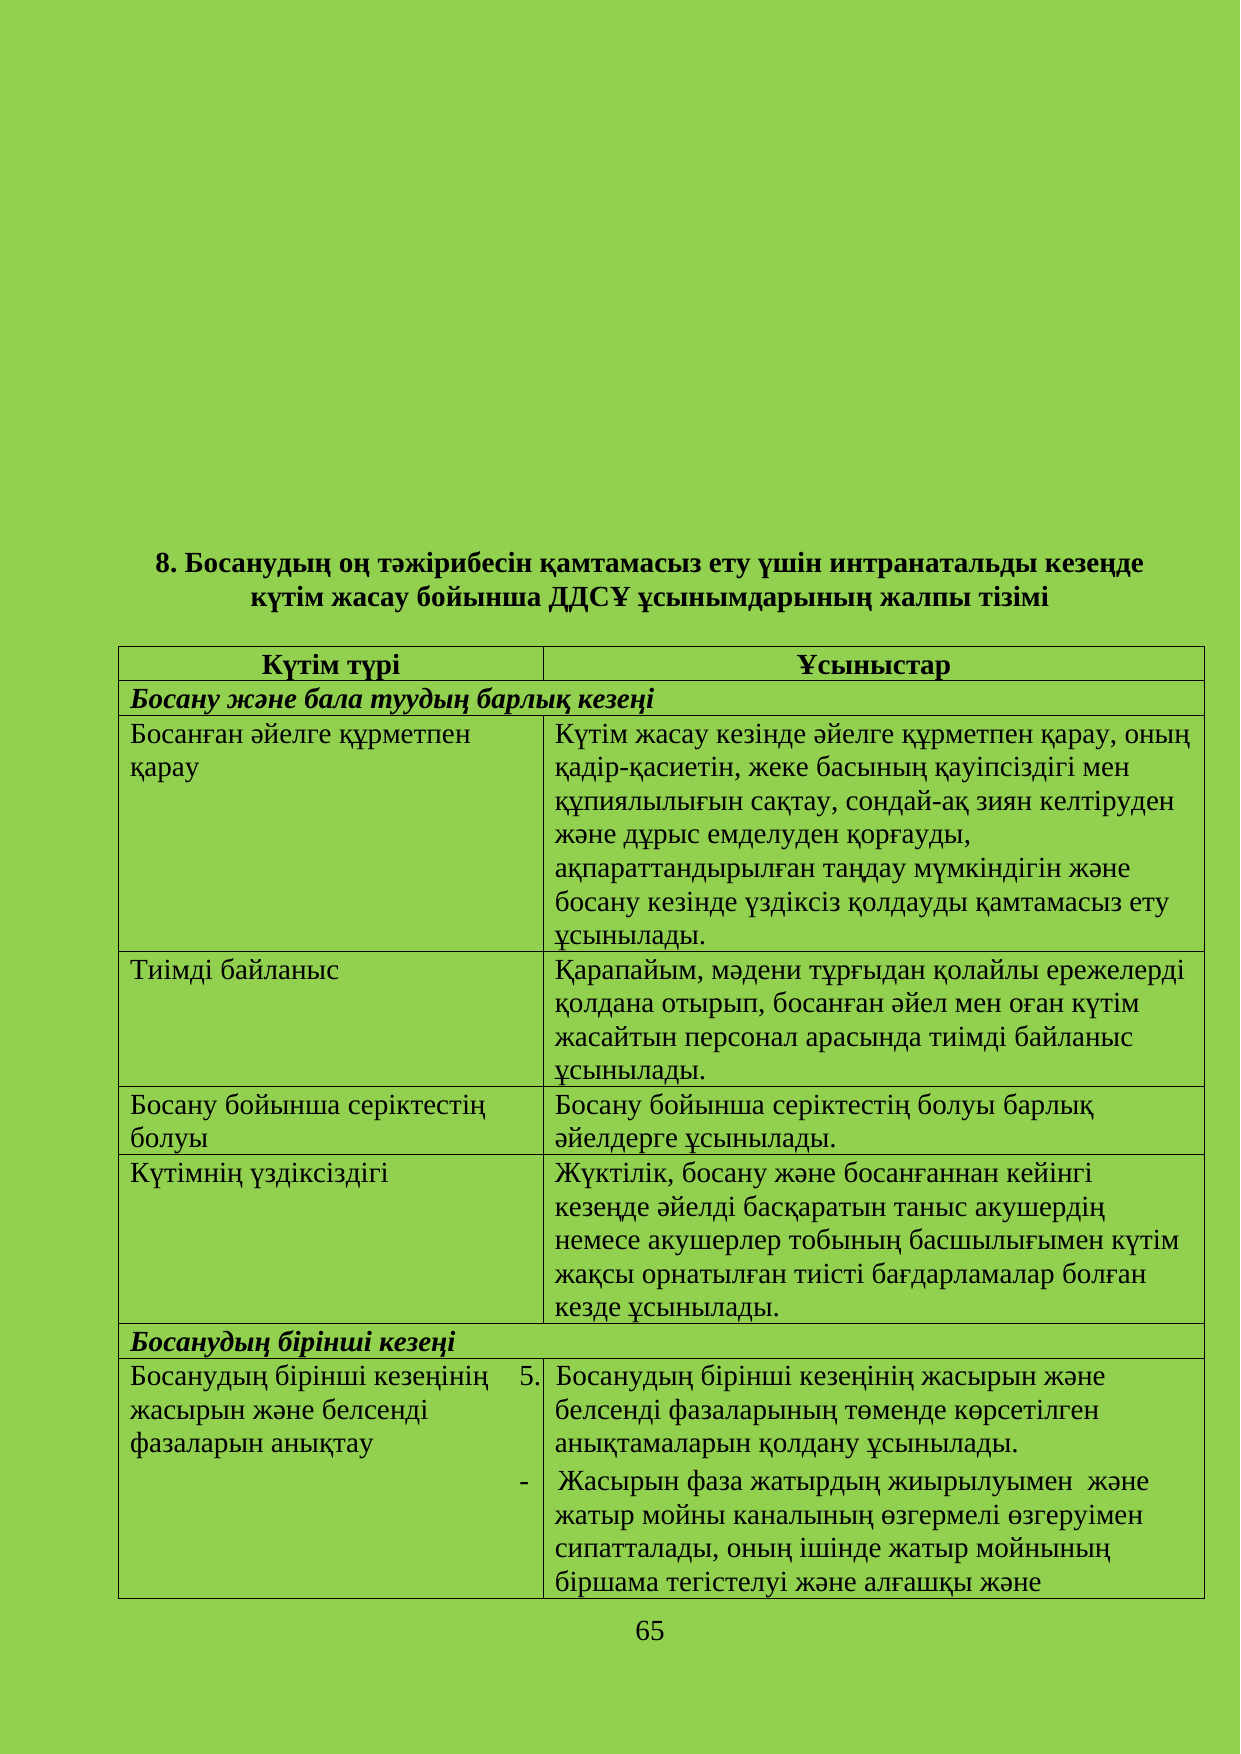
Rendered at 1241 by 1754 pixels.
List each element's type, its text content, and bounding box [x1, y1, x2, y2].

table_cell Босанудың бірінші кезеңі [119, 1324, 1204, 1357]
table_cell Жүктілік, босану және босанғаннан кейінгі кезеңде әйелді басқаратын таныс акушердің немесе акушерлер тобының басшылығымен күтім жақсы орнатылған тиісті бағдарламалар болған кезде ұсынылады. [544, 1155, 1204, 1323]
table_cell Тиімді байланыс [119, 952, 543, 1086]
table_cell Босану бойынша серіктестің болуы барлық әйелдерге ұсынылады. [544, 1087, 1204, 1154]
table_cell Босану және бала туудың барлық кезеңі [119, 681, 1204, 715]
table_cell Қарапайым, мәдени тұрғыдан қолайлы ережелерді қолдана отырып, босанған әйел мен оған күтім жасайтын персонал арасында тиімді байланыс ұсынылады. [544, 952, 1204, 1086]
table_header Күтім түрі [119, 647, 543, 680]
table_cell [544, 1359, 1204, 1597]
table_cell Күтім жасау кезінде әйелге құрметпен қарау, оның қадір-қасиетін, жеке басының қауіпсіздігі мен құпиялылығын сақтау, сондай-ақ зиян келтіруден және дұрыс емделуден қорғауды, ақпараттандырылған таңдау мүмкіндігін және босану кезінде үздіксіз қолдауды қамтамасыз ету ұсынылады. [544, 716, 1204, 951]
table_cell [119, 1359, 543, 1597]
text 8. Босанудың оң тәжірибесін қамтамасыз ету үшін интранатальды кезеңде күтім жасау бойынша ДДСҰ ұсынымдарының жалпы тізімі [118, 545, 1181, 612]
table_cell Босанған әйелге құрметпен қарау [119, 716, 543, 951]
table_cell Күтімнің үздіксіздігі [119, 1155, 543, 1323]
table_cell Босану бойынша серіктестің болуы [119, 1087, 543, 1154]
table_header Ұсыныстар [544, 647, 1204, 680]
